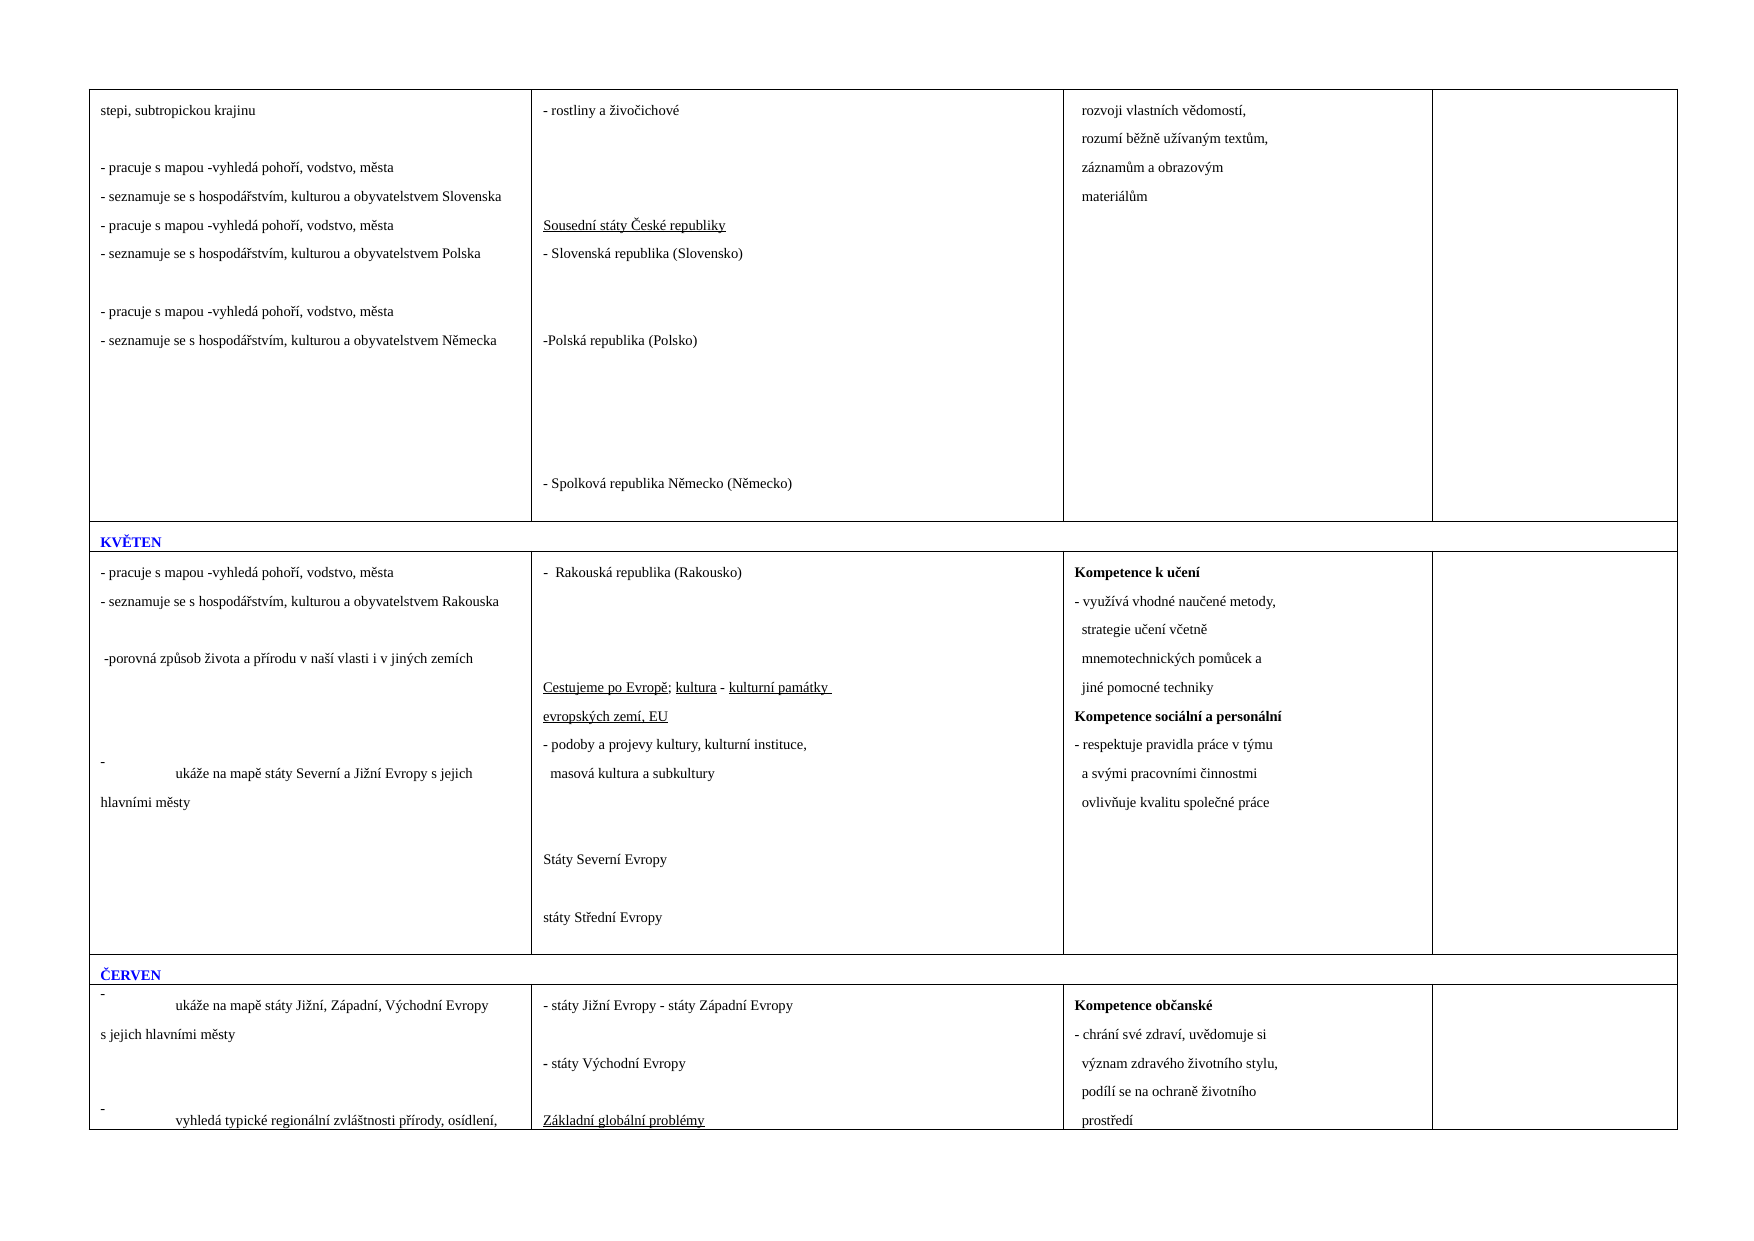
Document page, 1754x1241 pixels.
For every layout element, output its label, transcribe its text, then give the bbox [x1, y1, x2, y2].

table_cell [1433, 985, 1677, 1129]
table_cell ČERVEN [90, 955, 1677, 984]
table_cell - Rakouská republika (Rakousko) Cestujeme po Evropě; kultura - kulturní památky evropských zemí, EU - podoby a projevy kultury, kulturní instituce, masová kultura a subkultury Státy Severní Evropy státy Střední Evropy [532, 552, 1063, 954]
table_cell Kompetence k učení - využívá vhodné naučené metody, strategie učení včetně mnemotechnických pomůcek a jiné pomocné techniky Kompetence sociální a personální - respektuje pravidla práce v týmu a svými pracovními činnostmi ovlivňuje kvalitu společné práce [1064, 552, 1432, 954]
table_cell - pracuje s mapou -vyhledá pohoří, vodstvo, města - seznamuje se s hospodářstvím, kulturou a obyvatelstvem Rakouska -porovná způsob života a přírodu v naší vlasti i v jiných zemích ukáže na mapě státy Severní a Jižní Evropy s jejich hlavními městy [90, 552, 531, 954]
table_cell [90, 90, 531, 521]
table_cell [1433, 90, 1677, 521]
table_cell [1064, 985, 1432, 1129]
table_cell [1064, 90, 1432, 521]
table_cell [532, 985, 1063, 1129]
table_cell [1433, 552, 1677, 954]
table_cell KVĚTEN [90, 522, 1677, 551]
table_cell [90, 985, 531, 1129]
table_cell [532, 90, 1063, 521]
